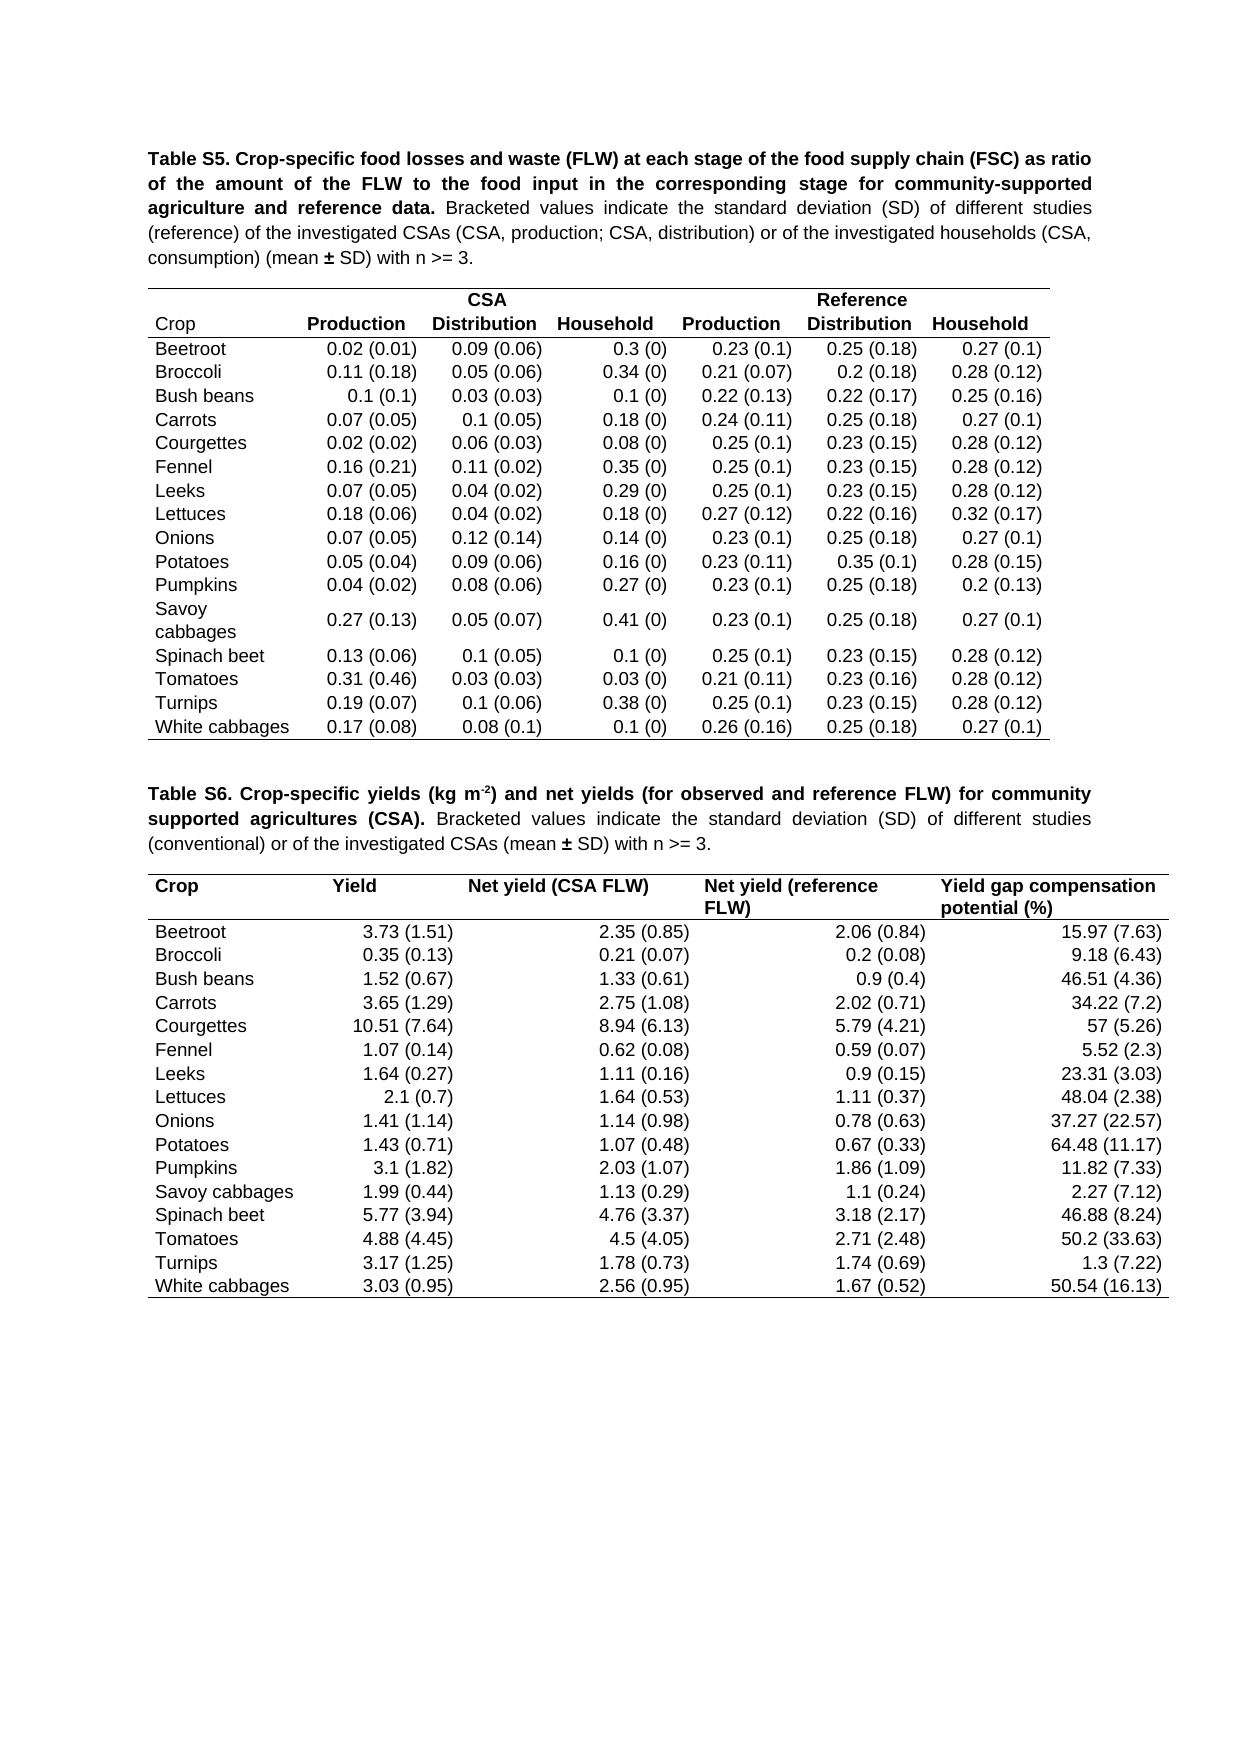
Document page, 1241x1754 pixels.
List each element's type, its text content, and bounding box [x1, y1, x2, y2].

table_cell Bush beans [148, 966, 325, 989]
table_cell 0.12 (0.14) [425, 527, 549, 550]
text Table S5. Crop-specific food losses and waste (FLW) at each stage of the food supply chain (FSC) as ratio of the amount of the FLW to the food input in the corresponding stage for community-supported agriculture and reference data. Bracketed values indicate the standard deviation (SD) of different studies (reference) of the investigated CSAs (CSA, production; CSA, distribution) or of the investigated households (CSA, consumption) (mean ± SD) with n >= 3. [148, 148, 1093, 268]
table_cell Pumpkins [148, 1155, 325, 1178]
table_cell 0.28 (0.15) [925, 550, 1049, 574]
table_cell Distribution [425, 313, 549, 337]
table_cell 0.18 (0) [550, 503, 674, 527]
table_cell 0.13 (0.06) [300, 645, 424, 668]
table_header Reference [675, 289, 1049, 313]
table_cell 0.28 (0.12) [925, 645, 1049, 668]
table_cell 0.23 (0.16) [800, 668, 924, 692]
table_cell Production [675, 313, 799, 337]
table_cell 0.35 (0) [550, 456, 674, 479]
table_cell 0.28 (0.12) [925, 692, 1049, 716]
table_cell 0.02 (0.01) [300, 338, 424, 361]
table_cell 0.27 (0.1) [925, 527, 1049, 550]
table_cell Savoy cabbages [148, 1179, 325, 1202]
table_cell 0.67 (0.33) [697, 1131, 933, 1155]
table_cell 1.33 (0.61) [461, 966, 697, 989]
table_cell 50.54 (16.13) [933, 1273, 1169, 1297]
table_cell 0.09 (0.06) [425, 338, 549, 361]
table_cell 0.27 (0.1) [925, 598, 1049, 644]
table_cell 0.25 (0.18) [800, 409, 924, 432]
table_cell 2.56 (0.95) [461, 1273, 697, 1297]
table_cell 23.31 (3.03) [933, 1060, 1169, 1084]
table_cell 0.25 (0.18) [800, 338, 924, 361]
table_cell 1.07 (0.48) [461, 1131, 697, 1155]
table_cell 0.27 (0.13) [300, 598, 424, 644]
table_cell 0.04 (0.02) [425, 480, 549, 503]
table_cell 2.35 (0.85) [461, 920, 697, 942]
table_cell 2.71 (2.48) [697, 1226, 933, 1249]
table_cell 11.82 (7.33) [933, 1155, 1169, 1178]
table_cell 0.1 (0.1) [300, 385, 424, 408]
table_cell 3.17 (1.25) [325, 1250, 461, 1273]
table_cell 0.1 (0.05) [425, 409, 549, 432]
table_cell 1.99 (0.44) [325, 1179, 461, 1202]
table_cell 0.23 (0.15) [800, 480, 924, 503]
table_cell 64.48 (11.17) [933, 1131, 1169, 1155]
table_cell 0.06 (0.03) [425, 432, 549, 456]
table_cell 0.07 (0.05) [300, 409, 424, 432]
table_cell 0.27 (0.12) [675, 503, 799, 527]
table_cell 5.77 (3.94) [325, 1202, 461, 1226]
table_cell 1.67 (0.52) [697, 1273, 933, 1297]
table_cell 0.07 (0.05) [300, 527, 424, 550]
table_cell 0.1 (0) [550, 716, 674, 739]
table_cell Courgettes [148, 1013, 325, 1037]
table_cell 0.23 (0.15) [800, 456, 924, 479]
table_cell 1.11 (0.16) [461, 1060, 697, 1084]
table_cell 0.05 (0.04) [300, 550, 424, 574]
table_cell Potatoes [148, 550, 299, 574]
table_cell 15.97 (7.63) [933, 920, 1169, 942]
table_cell 0.23 (0.1) [675, 598, 799, 644]
table_cell Spinach beet [148, 1202, 325, 1226]
table_cell 0.27 (0) [550, 574, 674, 598]
table_header Net yield (CSA FLW) [461, 875, 697, 918]
table_cell 0.25 (0.1) [675, 692, 799, 716]
table_cell Broccoli [148, 942, 325, 966]
table_cell 2.06 (0.84) [697, 920, 933, 942]
table_cell 8.94 (6.13) [461, 1013, 697, 1037]
table_cell Bush beans [148, 385, 299, 408]
table_cell Onions [148, 527, 299, 550]
table_cell 0.25 (0.18) [800, 574, 924, 598]
table_cell 0.23 (0.15) [800, 432, 924, 456]
table_cell Savoy cabbages [148, 598, 299, 644]
table_cell 0.25 (0.1) [675, 432, 799, 456]
table_cell 0.17 (0.08) [300, 716, 424, 739]
table_cell 2.27 (7.12) [933, 1179, 1169, 1202]
table_cell Courgettes [148, 432, 299, 456]
table_cell Onions [148, 1108, 325, 1131]
table_cell Household [550, 313, 674, 337]
table_cell 1.3 (7.22) [933, 1250, 1169, 1273]
table_header [148, 289, 299, 313]
table_cell 34.22 (7.2) [933, 989, 1169, 1013]
table_cell Turnips [148, 692, 299, 716]
table_cell 0.09 (0.06) [425, 550, 549, 574]
table_cell 9.18 (6.43) [933, 942, 1169, 966]
table_cell 0.22 (0.17) [800, 385, 924, 408]
table_cell 10.51 (7.64) [325, 1013, 461, 1037]
table_cell 4.5 (4.05) [461, 1226, 697, 1249]
table_cell 4.88 (4.45) [325, 1226, 461, 1249]
table_cell 1.14 (0.98) [461, 1108, 697, 1131]
table_cell Beetroot [148, 920, 325, 942]
table_cell 0.03 (0.03) [425, 385, 549, 408]
table_cell Lettuces [148, 503, 299, 527]
table_cell 0.03 (0) [550, 668, 674, 692]
table_cell Fennel [148, 1037, 325, 1060]
table_cell 0.1 (0.05) [425, 645, 549, 668]
table_cell 0.41 (0) [550, 598, 674, 644]
table_cell 0.08 (0) [550, 432, 674, 456]
table_cell 37.27 (22.57) [933, 1108, 1169, 1131]
table_cell 0.05 (0.07) [425, 598, 549, 644]
table_cell 0.9 (0.15) [697, 1060, 933, 1084]
table_cell Turnips [148, 1250, 325, 1273]
table_cell 0.25 (0.18) [800, 598, 924, 644]
table_cell 0.27 (0.1) [925, 716, 1049, 739]
table_cell 0.08 (0.06) [425, 574, 549, 598]
table_cell 0.25 (0.18) [800, 527, 924, 550]
table_cell 1.1 (0.24) [697, 1179, 933, 1202]
table_cell 0.18 (0) [550, 409, 674, 432]
table_cell 0.22 (0.16) [800, 503, 924, 527]
table_header Net yield (reference FLW) [697, 875, 933, 918]
table_cell 0.14 (0) [550, 527, 674, 550]
table_cell Carrots [148, 989, 325, 1013]
table_cell 0.28 (0.12) [925, 668, 1049, 692]
table_cell 46.51 (4.36) [933, 966, 1169, 989]
table_cell 1.64 (0.53) [461, 1084, 697, 1108]
table_cell 0.27 (0.1) [925, 338, 1049, 361]
table_cell 0.16 (0.21) [300, 456, 424, 479]
table_cell 57 (5.26) [933, 1013, 1169, 1037]
table_cell Spinach beet [148, 645, 299, 668]
table_cell 1.41 (1.14) [325, 1108, 461, 1131]
table_cell Leeks [148, 480, 299, 503]
table_cell 0.38 (0) [550, 692, 674, 716]
table_cell 1.07 (0.14) [325, 1037, 461, 1060]
table_cell 0.04 (0.02) [300, 574, 424, 598]
table_cell 0.1 (0) [550, 385, 674, 408]
table_cell 0.28 (0.12) [925, 361, 1049, 385]
table_cell 0.18 (0.06) [300, 503, 424, 527]
text Table S6. Crop-specific yields (kg m-2) and net yields (for observed and reference FLW) for community supported agricultures (CSA). Bracketed values indicate the standard deviation (SD) of different studies (conventional) or of the investigated CSAs (mean ± SD) with n >= 3. [148, 783, 1093, 854]
table_cell 1.78 (0.73) [461, 1250, 697, 1273]
table_cell 0.34 (0) [550, 361, 674, 385]
table_cell 2.1 (0.7) [325, 1084, 461, 1108]
table_cell Broccoli [148, 361, 299, 385]
table_cell 0.23 (0.1) [675, 527, 799, 550]
table_cell 0.62 (0.08) [461, 1037, 697, 1060]
table_cell 5.52 (2.3) [933, 1037, 1169, 1060]
table_cell Distribution [800, 313, 924, 337]
table_cell 0.26 (0.16) [675, 716, 799, 739]
table_cell 0.04 (0.02) [425, 503, 549, 527]
table_cell 0.59 (0.07) [697, 1037, 933, 1060]
table_cell Tomatoes [148, 1226, 325, 1249]
table_cell 0.23 (0.1) [675, 574, 799, 598]
table_cell 4.76 (3.37) [461, 1202, 697, 1226]
table_cell 1.43 (0.71) [325, 1131, 461, 1155]
table_cell 0.24 (0.11) [675, 409, 799, 432]
table_header Yield [325, 875, 461, 918]
table_cell 0.29 (0) [550, 480, 674, 503]
table_cell 1.64 (0.27) [325, 1060, 461, 1084]
table_cell 1.86 (1.09) [697, 1155, 933, 1178]
table_cell 0.9 (0.4) [697, 966, 933, 989]
table_cell 0.78 (0.63) [697, 1108, 933, 1131]
table_cell 0.08 (0.1) [425, 716, 549, 739]
table_cell Production [300, 313, 424, 337]
table_cell 3.65 (1.29) [325, 989, 461, 1013]
table_cell 0.25 (0.1) [675, 456, 799, 479]
table_cell 0.07 (0.05) [300, 480, 424, 503]
table_cell 0.11 (0.18) [300, 361, 424, 385]
table_header CSA [300, 289, 674, 313]
table_cell Beetroot [148, 338, 299, 361]
table_cell 3.73 (1.51) [325, 920, 461, 942]
table_cell 3.03 (0.95) [325, 1273, 461, 1297]
table_cell 1.74 (0.69) [697, 1250, 933, 1273]
table_cell 0.02 (0.02) [300, 432, 424, 456]
table_cell 0.2 (0.08) [697, 942, 933, 966]
table_cell 0.2 (0.18) [800, 361, 924, 385]
table_header Crop [148, 875, 325, 918]
table_cell 0.2 (0.13) [925, 574, 1049, 598]
table_cell Lettuces [148, 1084, 325, 1108]
table_cell 0.25 (0.1) [675, 480, 799, 503]
table_cell 0.23 (0.15) [800, 692, 924, 716]
table_cell 3.1 (1.82) [325, 1155, 461, 1178]
table_cell 0.28 (0.12) [925, 480, 1049, 503]
table_cell 2.75 (1.08) [461, 989, 697, 1013]
table_cell 0.1 (0.06) [425, 692, 549, 716]
table_cell Potatoes [148, 1131, 325, 1155]
table_cell 0.23 (0.11) [675, 550, 799, 574]
table_cell 2.03 (1.07) [461, 1155, 697, 1178]
table_cell 0.21 (0.07) [461, 942, 697, 966]
table_cell 0.23 (0.1) [675, 338, 799, 361]
table_cell 48.04 (2.38) [933, 1084, 1169, 1108]
table_cell 0.16 (0) [550, 550, 674, 574]
table_cell 0.23 (0.15) [800, 645, 924, 668]
table_cell Crop [148, 313, 299, 337]
table_cell 0.22 (0.13) [675, 385, 799, 408]
table_cell 0.35 (0.13) [325, 942, 461, 966]
table_cell 0.21 (0.07) [675, 361, 799, 385]
table_cell 50.2 (33.63) [933, 1226, 1169, 1249]
table_cell 2.02 (0.71) [697, 989, 933, 1013]
table_cell 0.35 (0.1) [800, 550, 924, 574]
table_cell 0.25 (0.18) [800, 716, 924, 739]
table_cell 1.52 (0.67) [325, 966, 461, 989]
table_cell 5.79 (4.21) [697, 1013, 933, 1037]
table_cell 0.03 (0.03) [425, 668, 549, 692]
table_cell 0.32 (0.17) [925, 503, 1049, 527]
table_header Yield gap compensation potential (%) [933, 875, 1169, 918]
table_cell Tomatoes [148, 668, 299, 692]
table_cell 1.13 (0.29) [461, 1179, 697, 1202]
table_cell 0.25 (0.16) [925, 385, 1049, 408]
table_cell 0.28 (0.12) [925, 432, 1049, 456]
table_cell 3.18 (2.17) [697, 1202, 933, 1226]
table_cell 0.11 (0.02) [425, 456, 549, 479]
table_cell 0.1 (0) [550, 645, 674, 668]
table_cell White cabbages [148, 1273, 325, 1297]
table_cell 0.25 (0.1) [675, 645, 799, 668]
table_cell Leeks [148, 1060, 325, 1084]
table_cell 0.05 (0.06) [425, 361, 549, 385]
table_cell 46.88 (8.24) [933, 1202, 1169, 1226]
table_cell Household [925, 313, 1049, 337]
table_cell 0.28 (0.12) [925, 456, 1049, 479]
table_cell Carrots [148, 409, 299, 432]
table_cell White cabbages [148, 716, 299, 739]
table_cell Pumpkins [148, 574, 299, 598]
table_cell 0.31 (0.46) [300, 668, 424, 692]
table_cell 0.21 (0.11) [675, 668, 799, 692]
table_cell Fennel [148, 456, 299, 479]
table_cell 0.3 (0) [550, 338, 674, 361]
table_cell 0.27 (0.1) [925, 409, 1049, 432]
table_cell 0.19 (0.07) [300, 692, 424, 716]
table_cell 1.11 (0.37) [697, 1084, 933, 1108]
